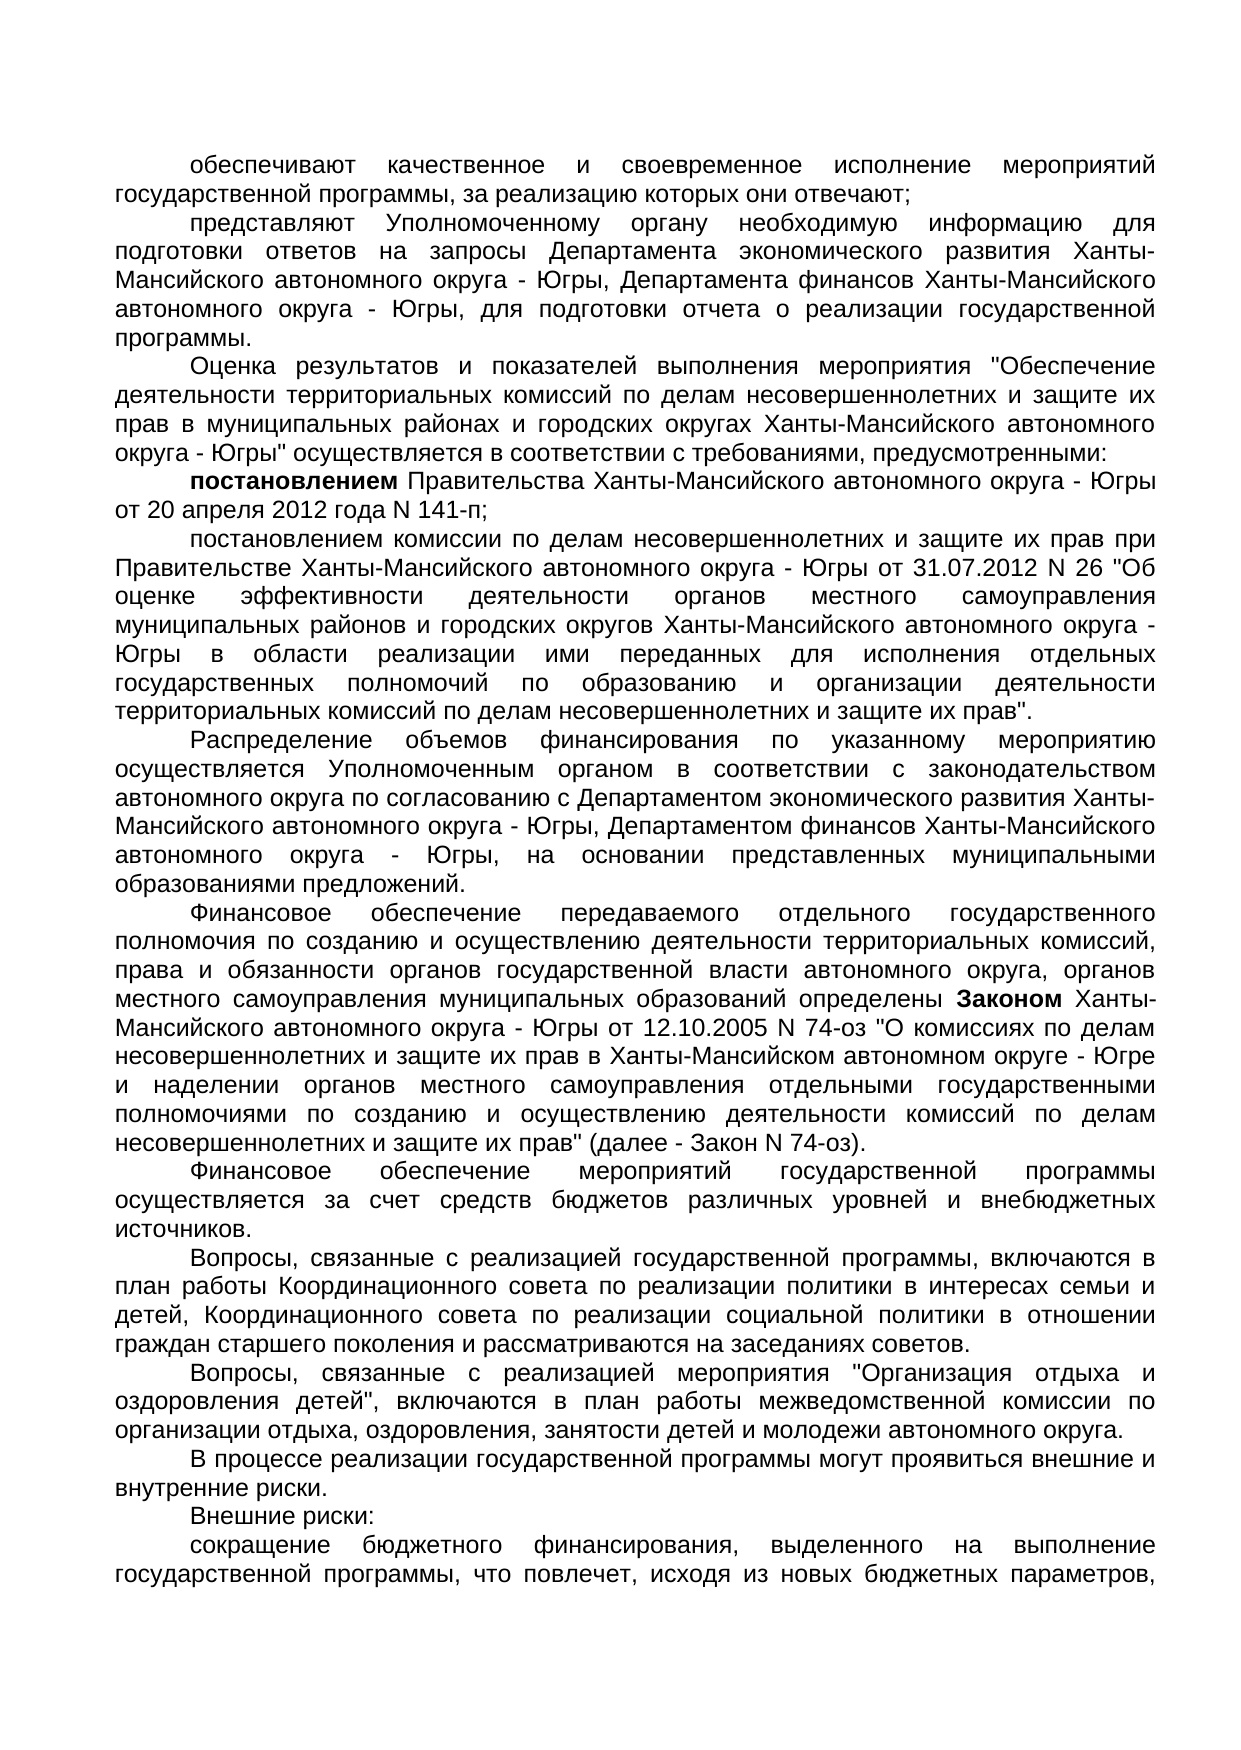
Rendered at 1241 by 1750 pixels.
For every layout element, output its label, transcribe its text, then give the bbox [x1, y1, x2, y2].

text представляют Уполномоченному органу необходимую информацию для подготовки ответов на запросы Департамента экономического развития Ханты-Мансийского автономного округа - Югры, Департамента финансов Ханты-Мансийского автономного округа - Югры, для подготовки отчета о реализации государственной программы. [114, 207, 1157, 351]
text Финансовое обеспечение мероприятий государственной программы осуществляется за счет средств бюджетов различных уровней и внебюджетных источников. [114, 1156, 1157, 1242]
text Внешние риски: [114, 1501, 1157, 1530]
text Вопросы, связанные с реализацией государственной программы, включаются в план работы Координационного совета по реализации политики в интересах семьи и детей, Координационного совета по реализации социальной политики в отношении граждан старшего поколения и рассматриваются на заседаниях советов. [114, 1242, 1157, 1357]
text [114, 1530, 1157, 1587]
text Оценка результатов и показателей выполнения мероприятия "Обеспечение деятельности территориальных комиссий по делам несовершеннолетних и защите их прав в муниципальных районах и городских округах Ханты-Мансийского автономного округа - Югры" осуществляется в соответствии с требованиями, предусмотренными: [114, 351, 1157, 466]
text Финансовое обеспечение передаваемого отдельного государственного полномочия по созданию и осуществлению деятельности территориальных комиссий, права и обязанности органов государственной власти автономного округа, органов местного самоуправления муниципальных образований определены Законом Ханты-Мансийского автономного округа - Югры от 12.10.2005 N 74-оз "О комиссиях по делам несовершеннолетних и защите их прав в Ханты-Мансийском автономном округе - Югре и наделении органов местного самоуправления отдельными государственными полномочиями по созданию и осуществлению деятельности комиссий по делам несовершеннолетних и защите их прав" (далее - Закон N 74-оз). [114, 897, 1157, 1156]
text постановлением комиссии по делам несовершеннолетних и защите их прав при Правительстве Ханты-Мансийского автономного округа - Югры от 31.07.2012 N 26 "Об оценке эффективности деятельности органов местного самоуправления муниципальных районов и городских округов Ханты-Мансийского автономного округа - Югры в области реализации ими переданных для исполнения отдельных государственных полномочий по образованию и организации деятельности территориальных комиссий по делам несовершеннолетних и защите их прав". [114, 524, 1157, 725]
text Вопросы, связанные с реализацией мероприятия "Организация отдыха и оздоровления детей", включаются в план работы межведомственной комиссии по организации отдыха, оздоровления, занятости детей и молодежи автономного округа. [114, 1357, 1157, 1444]
text обеспечивают качественное и своевременное исполнение мероприятий государственной программы, за реализацию которых они отвечают; [114, 150, 1157, 207]
text Распределение объемов финансирования по указанному мероприятию осуществляется Уполномоченным органом в соответствии с законодательством автономного округа по согласованию с Департаментом экономического развития Ханты-Мансийского автономного округа - Югры, Департаментом финансов Ханты-Мансийского автономного округа - Югры, на основании представленных муниципальными образованиями предложений. [114, 725, 1157, 897]
text постановлением Правительства Ханты-Мансийского автономного округа - Югры от 20 апреля 2012 года N 141-п; [114, 466, 1157, 524]
text В процессе реализации государственной программы могут проявиться внешние и внутренние риски. [114, 1444, 1157, 1501]
